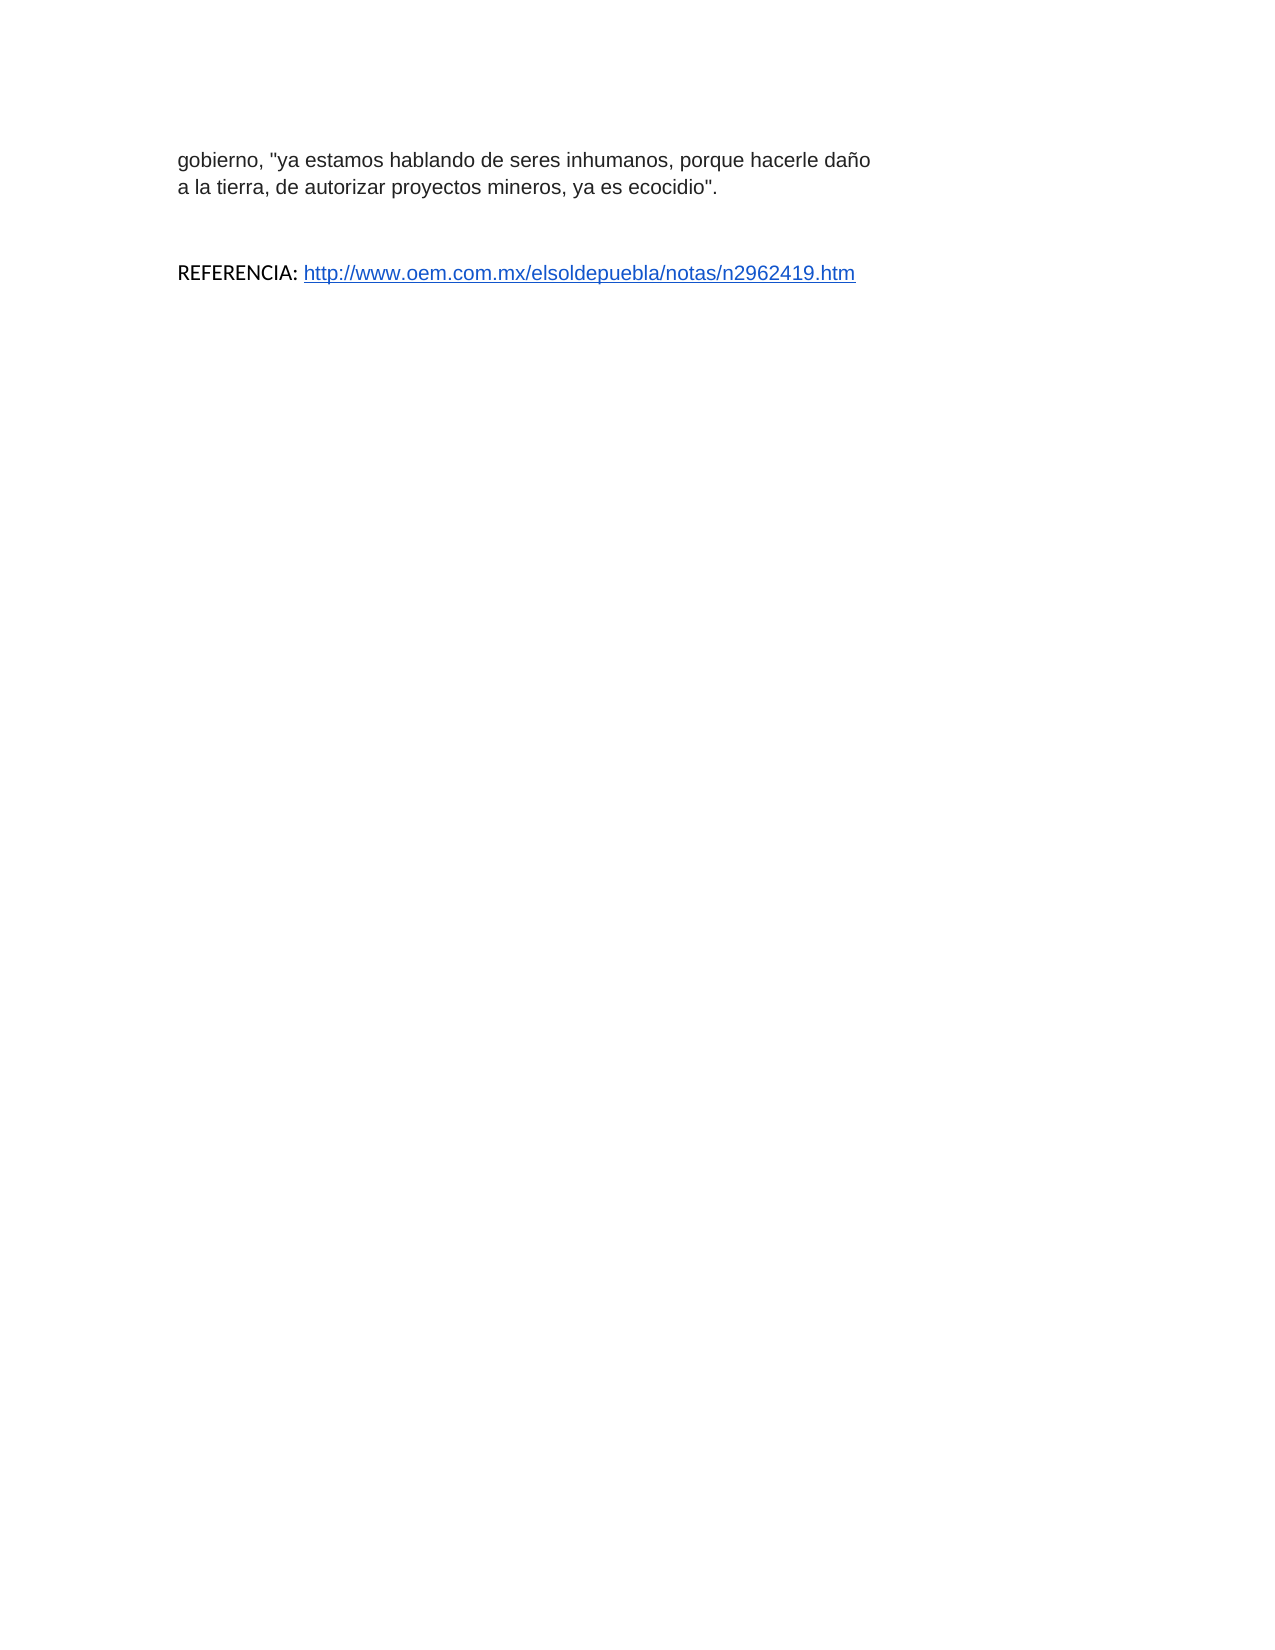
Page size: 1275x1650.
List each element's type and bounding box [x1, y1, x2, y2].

text [177, 148, 1098, 286]
